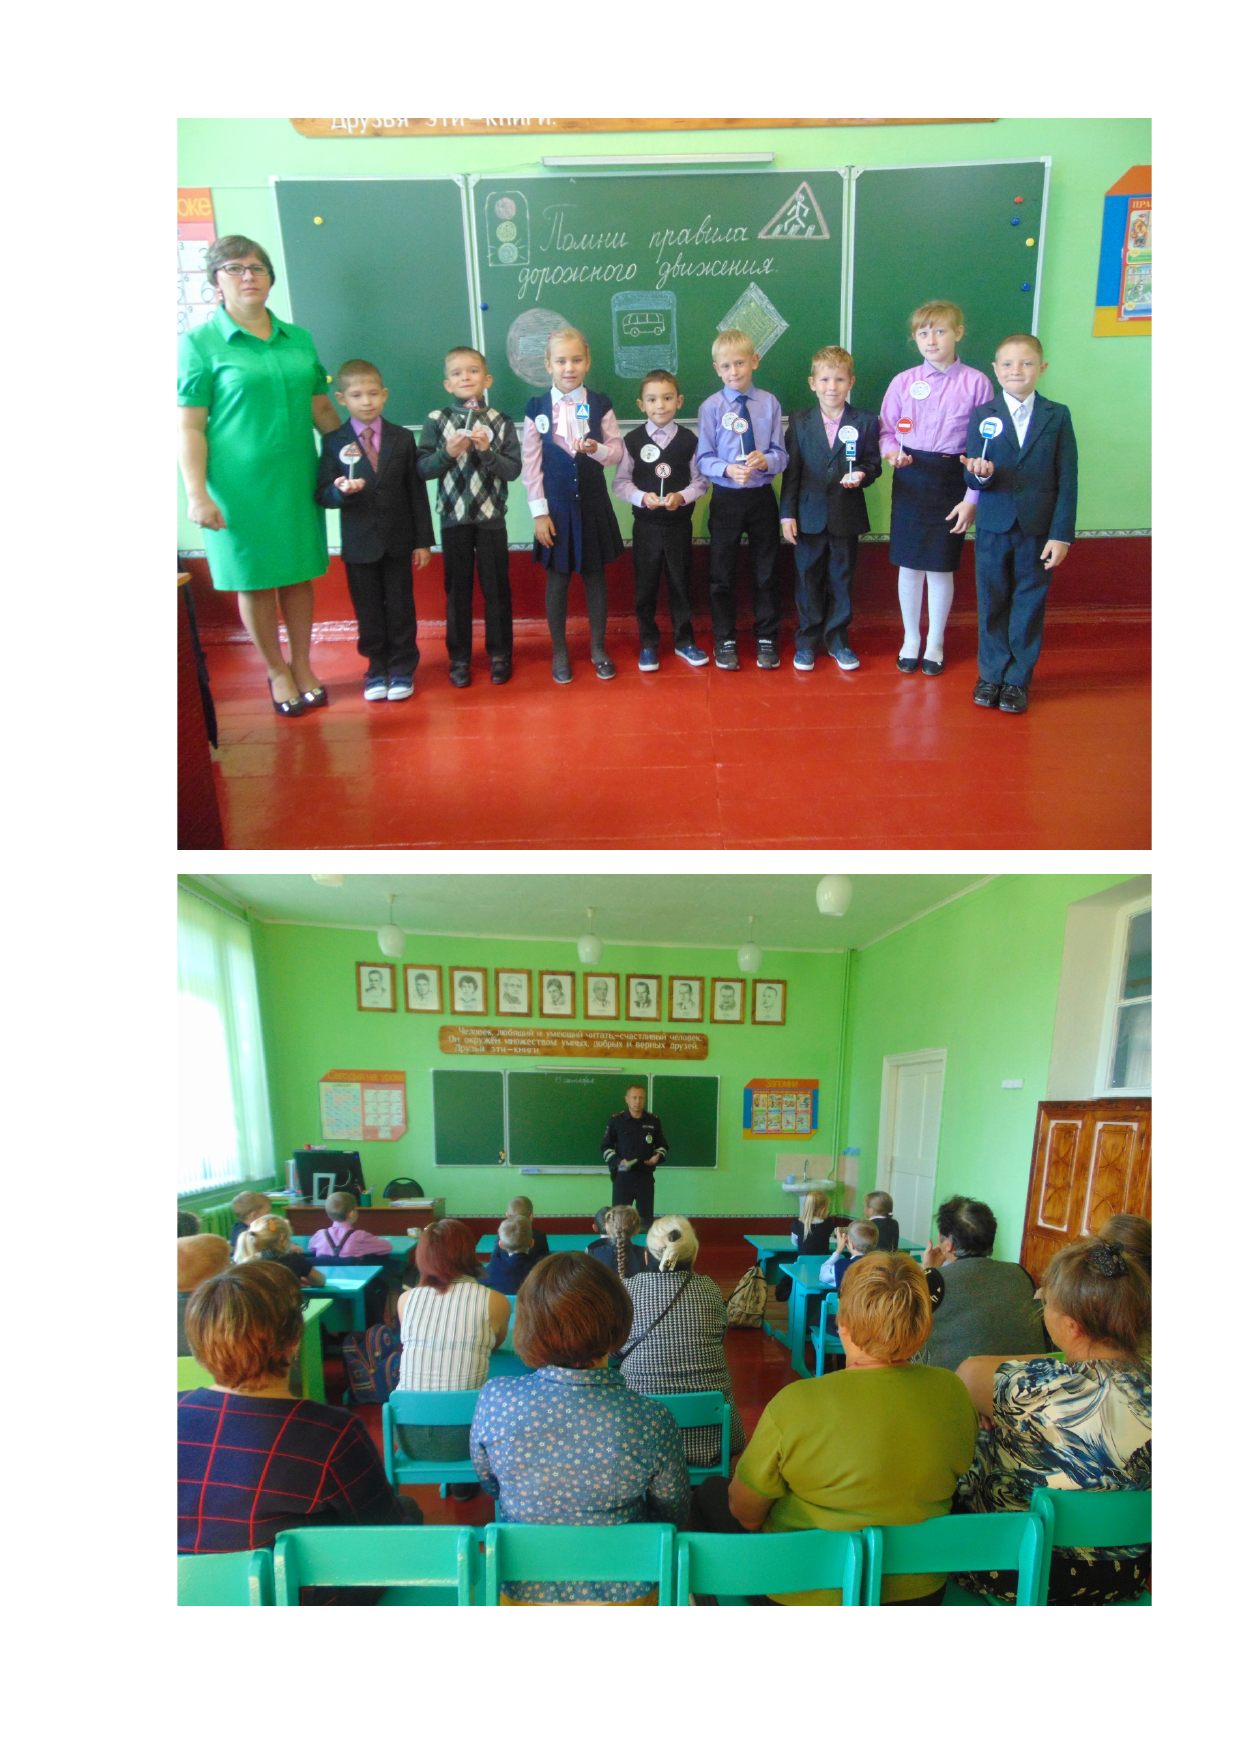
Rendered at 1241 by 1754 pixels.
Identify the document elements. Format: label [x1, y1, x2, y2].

picture [177, 874, 1152, 1606]
picture [177, 118, 1152, 850]
